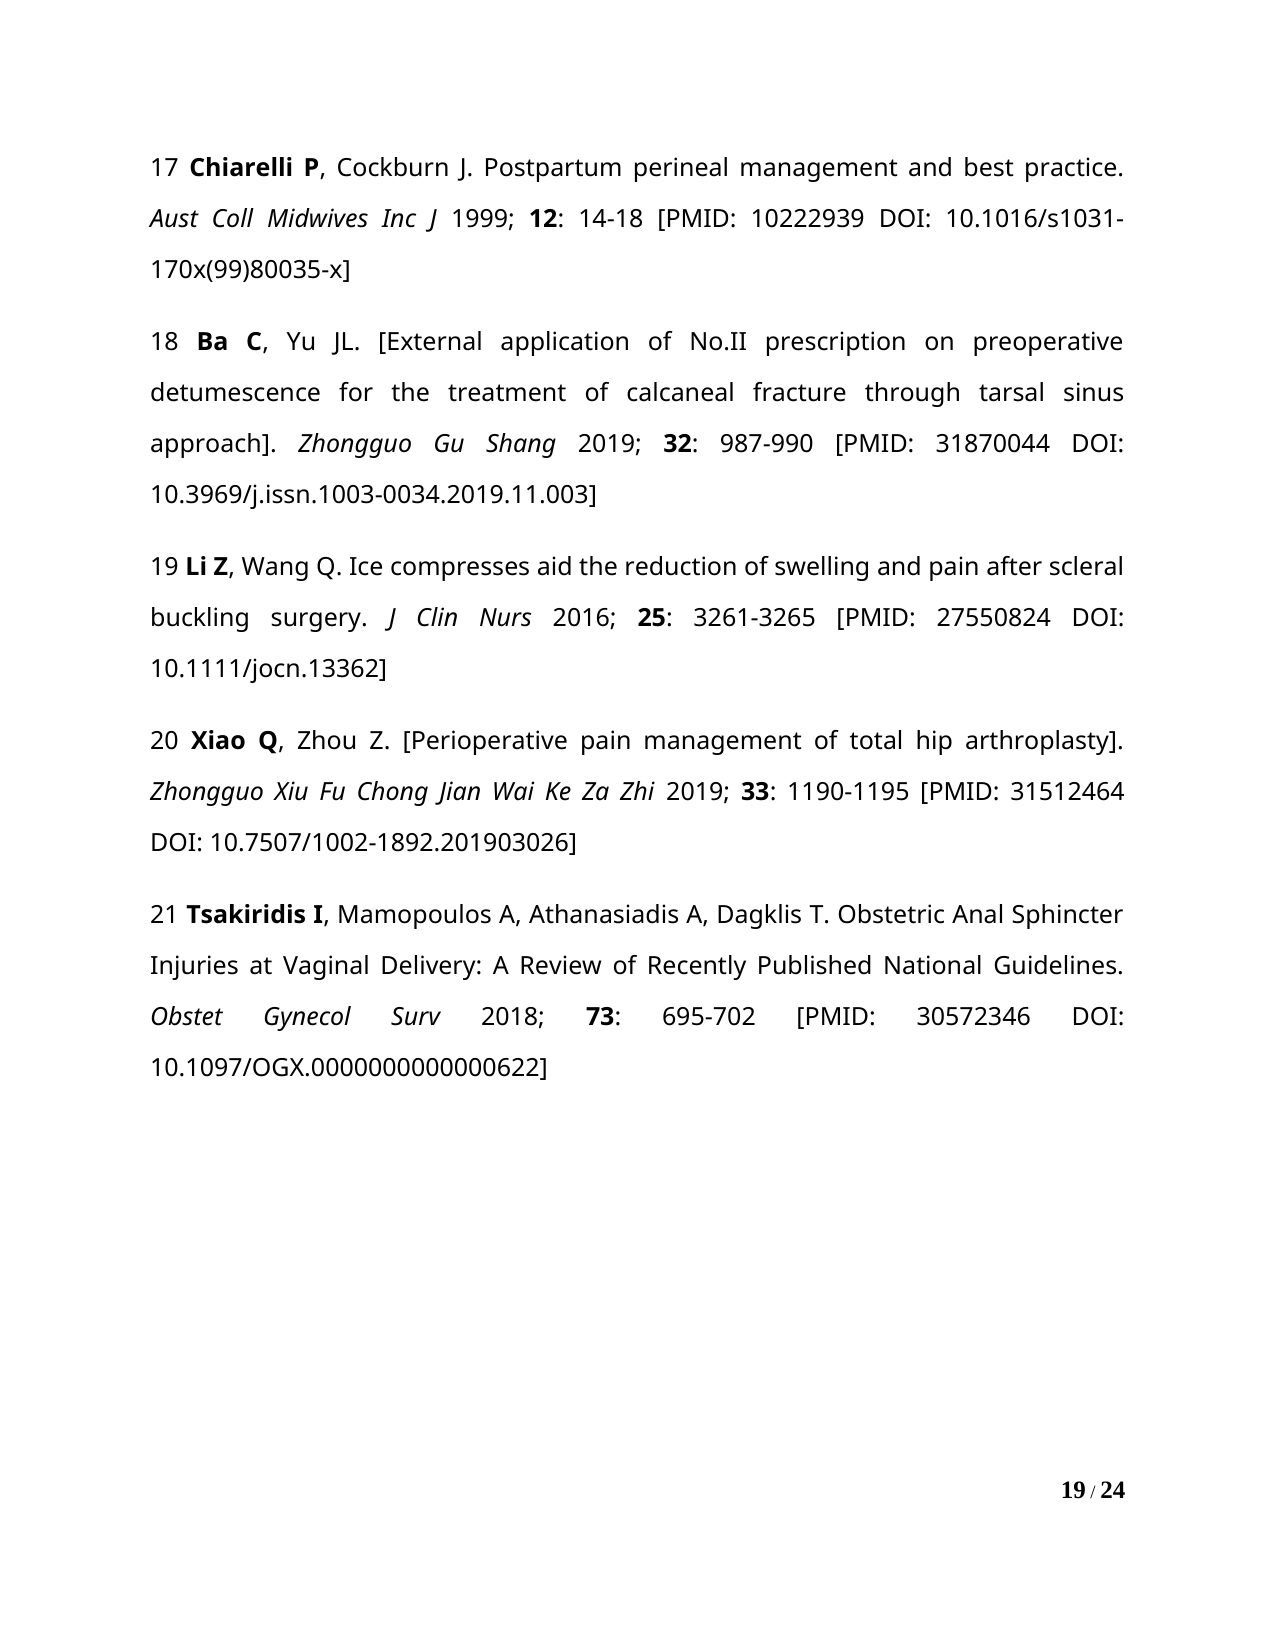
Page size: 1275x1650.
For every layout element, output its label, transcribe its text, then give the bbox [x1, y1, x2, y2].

text 20 Xiao Q, Zhou Z. [Perioperative pain management of total hip arthroplasty]. Zhongguo Xiu Fu Chong Jian Wai Ke Za Zhi 2019; 33: 1190-1195 [PMID: 31512464 DOI: 10.7507/1002-1892.201903026] [150, 723, 1125, 859]
text 18 Ba C, Yu JL. [External application of No.II prescription on preoperative detumescence for the treatment of calcaneal fracture through tarsal sinus approach]. Zhongguo Gu Shang 2019; 32: 987-990 [PMID: 31870044 DOI: 10.3969/j.issn.1003-0034.2019.11.003] [150, 324, 1125, 511]
text 17 Chiarelli P, Cockburn J. Postpartum perineal management and best practice. Aust Coll Midwives Inc J 1999; 12: 14-18 [PMID: 10222939 DOI: 10.1016/s1031-170x(99)80035-x] [150, 150, 1125, 286]
text 21 Tsakiridis I, Mamopoulos A, Athanasiadis A, Dagklis T. Obstetric Anal Sphincter Injuries at Vaginal Delivery: A Review of Recently Published National Guidelines. Obstet Gynecol Surv 2018; 73: 695-702 [PMID: 30572346 DOI: 10.1097/OGX.0000000000000622] [150, 897, 1125, 1084]
text 19 Li Z, Wang Q. Ice compresses aid the reduction of swelling and pain after scleral buckling surgery. J Clin Nurs 2016; 25: 3261-3265 [PMID: 27550824 DOI: 10.1111/jocn.13362] [150, 549, 1125, 685]
